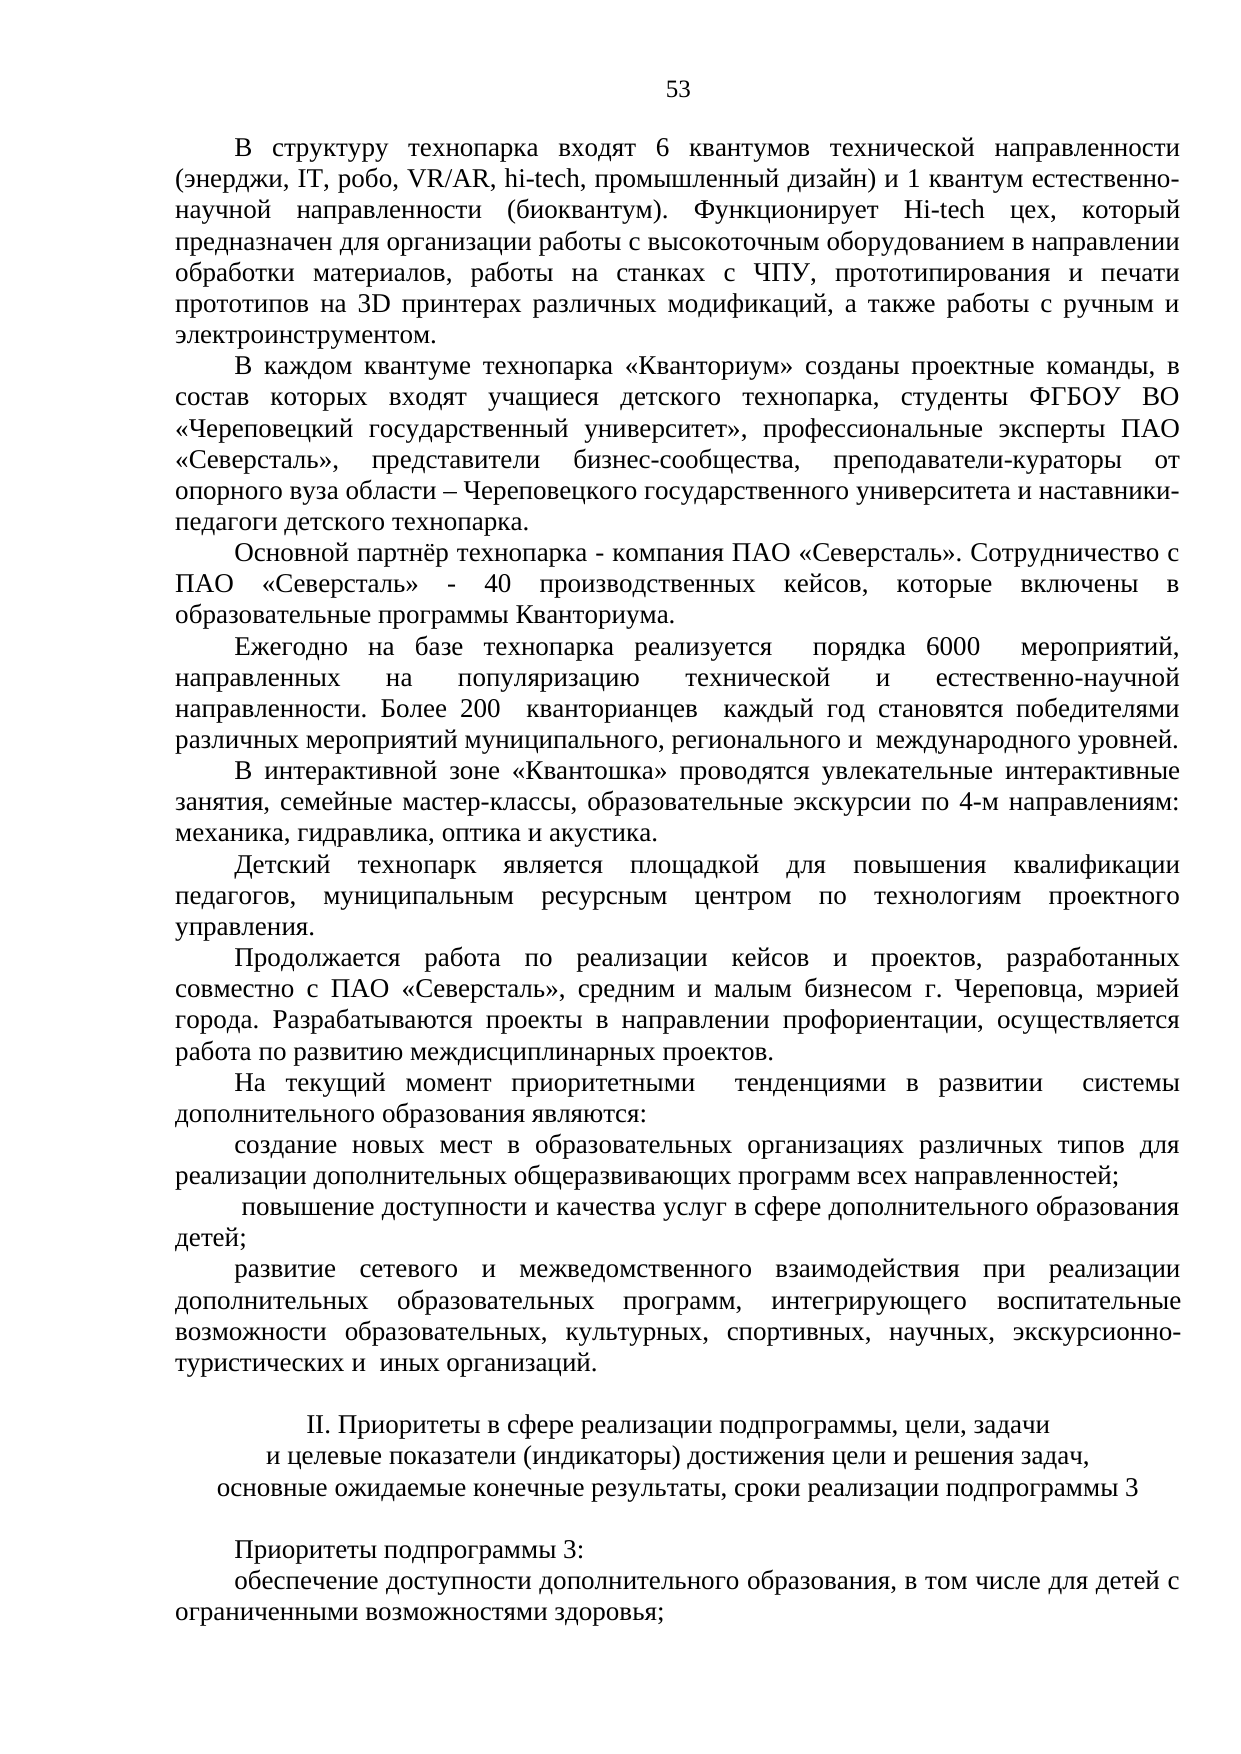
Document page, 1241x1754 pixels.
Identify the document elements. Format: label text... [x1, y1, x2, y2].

text создание новых мест в образовательных организациях различных типов для реализации дополнительных общеразвивающих программ всех направленностей; [175, 1128, 1181, 1190]
text II. Приоритеты в сфере реализации подпрограммы, цели, задачи [175, 1408, 1181, 1439]
text развитие сетевого и межведомственного взаимодействия при реализации дополнительных образовательных программ, интегрирующего воспитательные возможности образовательных, культурных, спортивных, научных, экскурсионно-туристических и иных организаций. [175, 1253, 1181, 1377]
text В каждом квантуме технопарка «Кванториум» созданы проектные команды, в состав которых входят учащиеся детского технопарка, студенты ФГБОУ ВО «Череповецкий государственный университет», профессиональные эксперты ПАО «Северсталь», представители бизнес-сообщества, преподаватели-кураторы от опорного вуза области – Череповецкого государственного университета и наставники-педагоги детского технопарка. [175, 349, 1181, 536]
text основные ожидаемые конечные результаты, сроки реализации подпрограммы 3 [175, 1471, 1181, 1502]
text Ежегодно на базе технопарка реализуется порядка 6000 мероприятий, направленных на популяризацию технической и естественно-научной направленности. Более 200 кванторианцев каждый год становятся победителями различных мероприятий муниципального, регионального и международного уровней. [175, 630, 1181, 754]
text На текущий момент приоритетными тенденциями в развитии системы дополнительного образования являются: [175, 1066, 1181, 1128]
text В структуру технопарка входят 6 квантумов технической направленности (энерджи, IT, робо, VR/AR, hi-tech, промышленный дизайн) и 1 квантум естественно-научной направленности (биоквантум). Функционирует Hi-tech цех, который предназначен для организации работы с высокоточным оборудованием в направлении обработки материалов, работы на станках с ЧПУ, прототипирования и печати прототипов на 3D принтерах различных модификаций, а также работы с ручным и электроинструментом. [175, 131, 1181, 349]
text В интерактивной зоне «Квантошка» проводятся увлекательные интерактивные занятия, семейные мастер-классы, образовательные экскурсии по 4-м направлениям: механика, гидравлика, оптика и акустика. [175, 754, 1181, 848]
text Приоритеты подпрограммы 3: [175, 1533, 1181, 1564]
text Детский технопарк является площадкой для повышения квалификации педагогов, муниципальным ресурсным центром по технологиям проектного управления. [175, 848, 1181, 941]
text повышение доступности и качества услуг в сфере дополнительного образования детей; [175, 1190, 1181, 1253]
text и целевые показатели (индикаторы) достижения цели и решения задач, [175, 1439, 1181, 1471]
text обеспечение доступности дополнительного образования, в том числе для детей с ограниченными возможностями здоровья; [175, 1564, 1181, 1626]
text Основной партнёр технопарка - компания ПАО «Северсталь». Сотрудничество с ПАО «Северсталь» - 40 производственных кейсов, которые включены в образовательные программы Кванториума. [175, 536, 1181, 630]
text Продолжается работа по реализации кейсов и проектов, разработанных совместно с ПАО «Северсталь», средним и малым бизнесом г. Череповца, мэрией города. Разрабатываются проекты в направлении профориентации, осуществляется работа по развитию междисциплинарных проектов. [175, 941, 1181, 1066]
